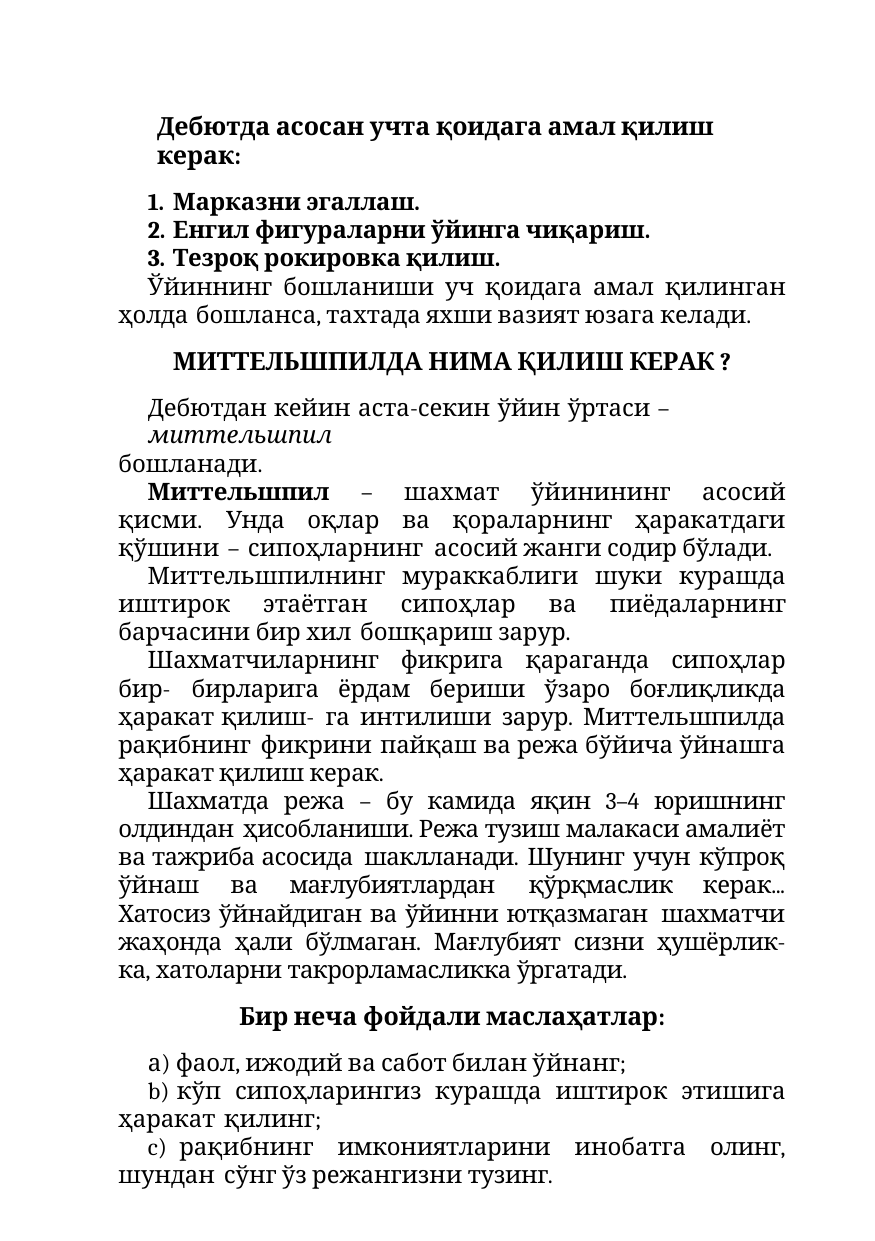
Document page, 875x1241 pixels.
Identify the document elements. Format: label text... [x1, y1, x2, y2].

text а) фаол, ижодий ва сабот билан ўйнанг; [148, 1050, 797, 1077]
list кўп сипоҳларингиз курашда иштирок этишига ҳаракат қилинг; [118, 1078, 786, 1134]
subtitle Бир неча фойдали маслаҳатлар: [107, 1003, 797, 1032]
text Миттельшпил – шахмат ўйинининг асосий қисми. Унда оқлар ва қораларнинг ҳаракатдаги қўшини – сипоҳларнинг асосий жанги содир бўлади. [118, 479, 786, 562]
subtitle Дебютда асосан учта қоидага амал қилиш керак: [157, 113, 797, 171]
subtitle МИТТЕЛЬШПИЛДА НИМА ҚИЛИШ КЕРАК ? [107, 348, 797, 376]
text Дебютдан кейин аста-секин ўйин ўртаси – миттельшпил [148, 394, 797, 450]
list рақибнинг имкониятларини инобатга олинг, шундан сўнг ўз режангизни тузинг. [118, 1134, 786, 1190]
text Ўйиннинг бошланиши уч қоидага амал қилинган ҳолда бошланса, тахтада яхши вазият юзага келади. [118, 273, 786, 329]
text Шахматчиларнинг фикрига қараганда сипоҳлар бир- бирларига ёрдам бериши ўзаро боғлиқликда ҳаракат қилиш- га интилиши зарур. Миттельшпилда рақибнинг фикрини пайқаш ва режа бўйича ўйнашга ҳаракат қилиш керак. [118, 647, 786, 787]
subtitle Марказни эгаллаш. [148, 189, 797, 216]
text Миттельшпилнинг мураккаблиги шуки курашда иштирок этаётган сипоҳлар ва пиёдаларнинг барчасини бир хил бошқариш зарур. [118, 563, 786, 647]
text бошланади. [118, 450, 797, 478]
text Шахматда режа – бу камида яқин 3–4 юришнинг олдиндан ҳисобланиши. Режа тузиш малакаси амалиёт ва тажриба асосида шаклланади. Шунинг учун кўпроқ ўйнаш ва мағлубиятлардан қўрқмаслик керак... Хатосиз ўйнайдиган ва ўйинни ютқазмаган шахматчи жаҳонда ҳали бўлмаган. Мағлубият сизни ҳушёрлик- ка, хатоларни такрорламасликка ўргатади. [118, 788, 786, 984]
list Енгил фигураларни ўйинга чиқариш. [148, 217, 797, 245]
list Тезроқ рокировка қилиш. [148, 245, 797, 273]
